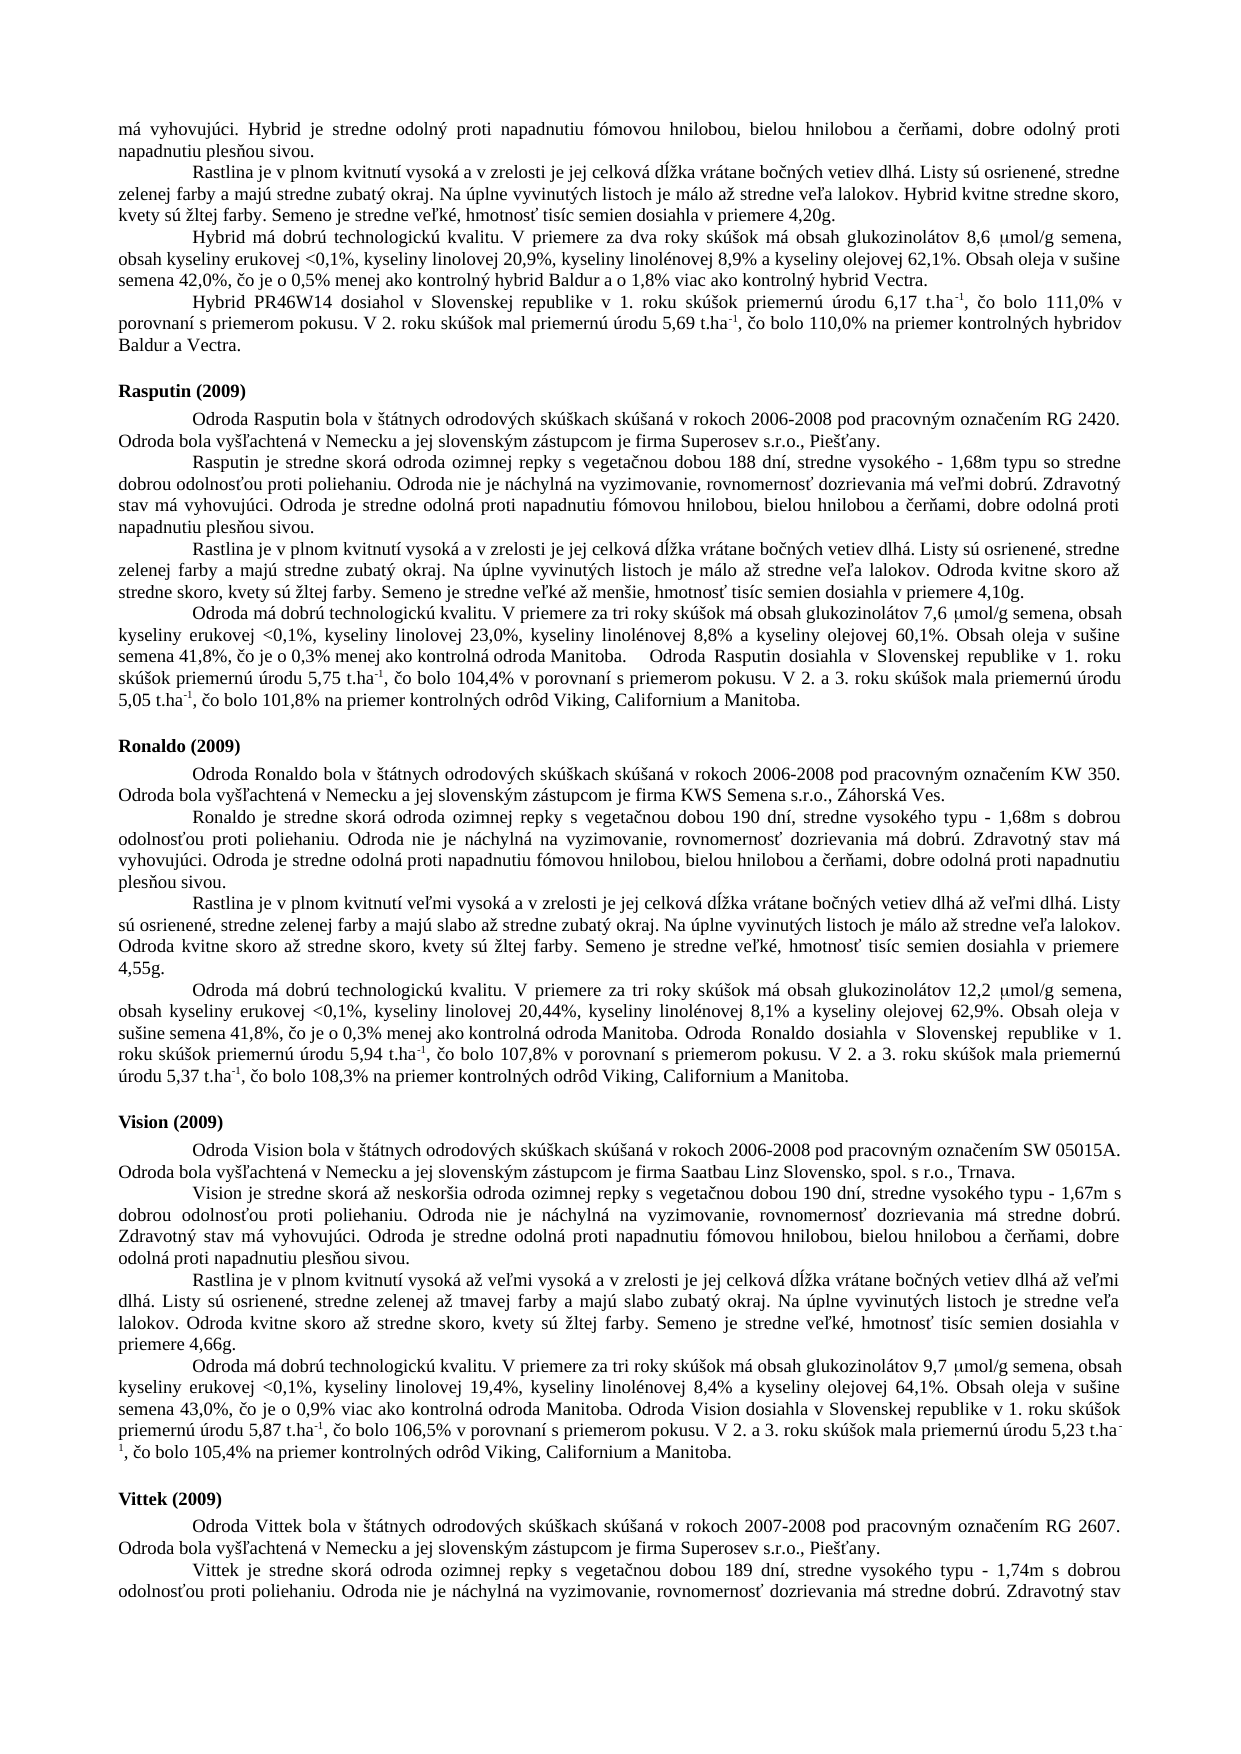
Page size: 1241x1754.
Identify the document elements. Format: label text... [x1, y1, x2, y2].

text Ronaldo je stredne skorá odroda ozimnej repky s vegetačnou dobou 190 dní, stredne vysokého typu - 1,68m s dobrou odolnosťou proti poliehaniu. Odroda nie je náchylná na vyzimovanie, rovnomernosť dozrievania má dobrú. Zdravotný stav má vyhovujúci. Odroda je stredne odolná proti napadnutiu fómovou hnilobou, bielou hnilobou a čerňami, dobre odolná proti napadnutiu plesňou sivou. [118, 806, 1122, 892]
text Rastlina je v plnom kvitnutí vysoká a v zrelosti je jej celková dĺžka vrátane bočných vetiev dlhá. Listy sú osrienené, stredne zelenej farby a majú stredne zubatý okraj. Na úplne vyvinutých listoch je málo až stredne veľa lalokov. Odroda kvitne skoro až stredne skoro, kvety sú žltej farby. Semeno je stredne veľké až menšie, hmotnosť tisíc semien dosiahla v priemere 4,10g. [118, 537, 1122, 602]
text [118, 118, 1122, 161]
subtitle Ronaldo (2009) [118, 735, 1122, 757]
text Rastlina je v plnom kvitnutí vysoká až veľmi vysoká a v zrelosti je jej celková dĺžka vrátane bočných vetiev dlhá až veľmi dlhá. Listy sú osrienené, stredne zelenej až tmavej farby a majú slabo zubatý okraj. Na úplne vyvinutých listoch je stredne veľa lalokov. Odroda kvitne skoro až stredne skoro, kvety sú žltej farby. Semeno je stredne veľké, hmotnosť tisíc semien dosiahla v priemere 4,66g. [118, 1268, 1122, 1355]
text Odroda Vittek bola v štátnych odrodových skúškach skúšaná v rokoch 2007-2008 pod pracovným označením RG 2607. Odroda bola vyšľachtená v Nemecku a jej slovenským zástupcom je firma Superosev s.r.o., Piešťany. [118, 1515, 1122, 1558]
text Odroda Ronaldo bola v štátnych odrodových skúškach skúšaná v rokoch 2006-2008 pod pracovným označením KW 350. Odroda bola vyšľachtená v Nemecku a jej slovenským zástupcom je firma KWS Semena s.r.o., Záhorská Ves. [118, 763, 1122, 806]
text Rastlina je v plnom kvitnutí vysoká a v zrelosti je jej celková dĺžka vrátane bočných vetiev dlhá. Listy sú osrienené, stredne zelenej farby a majú stredne zubatý okraj. Na úplne vyvinutých listoch je málo až stredne veľa lalokov. Hybrid kvitne stredne skoro, kvety sú žltej farby. Semeno je stredne veľké, hmotnosť tisíc semien dosiahla v priemere 4,20g. [118, 161, 1122, 226]
text Hybrid PR46W14 dosiahol v Slovenskej republike v 1. roku skúšok priemernú úrodu 6,17 t.ha-1, čo bolo 111,0% v porovnaní s priemerom pokusu. V 2. roku skúšok mal priemernú úrodu 5,69 t.ha-1, čo bolo 110,0% na priemer kontrolných hybridov Baldur a Vectra. [118, 291, 1122, 355]
text Rasputin je stredne skorá odroda ozimnej repky s vegetačnou dobou 188 dní, stredne vysokého - 1,68m typu so stredne dobrou odolnosťou proti poliehaniu. Odroda nie je náchylná na vyzimovanie, rovnomernosť dozrievania má veľmi dobrú. Zdravotný stav má vyhovujúci. Odroda je stredne odolná proti napadnutiu fómovou hnilobou, bielou hnilobou a čerňami, dobre odolná proti napadnutiu plesňou sivou. [118, 451, 1122, 537]
text Odroda Vision bola v štátnych odrodových skúškach skúšaná v rokoch 2006-2008 pod pracovným označením SW 05015A. Odroda bola vyšľachtená v Nemecku a jej slovenským zástupcom je firma Saatbau Linz Slovensko, spol. s r.o., Trnava. [118, 1139, 1122, 1182]
text Hybrid má dobrú technologickú kvalitu. V priemere za dva roky skúšok má obsah glukozinolátov 8,6 mol/g semena, obsah kyseliny erukovej <0,1%, kyseliny linolovej 20,9%, kyseliny linolénovej 8,9% a kyseliny olejovej 62,1%. Obsah oleja v sušine semena 42,0%, čo je o 0,5% menej ako kontrolný hybrid Baldur a o 1,8% viac ako kontrolný hybrid Vectra. [118, 226, 1122, 291]
text Rastlina je v plnom kvitnutí veľmi vysoká a v zrelosti je jej celková dĺžka vrátane bočných vetiev dlhá až veľmi dlhá. Listy sú osrienené, stredne zelenej farby a majú slabo až stredne zubatý okraj. Na úplne vyvinutých listoch je málo až stredne veľa lalokov. Odroda kvitne skoro až stredne skoro, kvety sú žltej farby. Semeno je stredne veľké, hmotnosť tisíc semien dosiahla v priemere 4,55g. [118, 892, 1122, 978]
subtitle Vittek (2009) [118, 1487, 1122, 1509]
text Vision je stredne skorá až neskoršia odroda ozimnej repky s vegetačnou dobou 190 dní, stredne vysokého typu - 1,67m s dobrou odolnosťou proti poliehaniu. Odroda nie je náchylná na vyzimovanie, rovnomernosť dozrievania má stredne dobrú. Zdravotný stav má vyhovujúci. Odroda je stredne odolná proti napadnutiu fómovou hnilobou, bielou hnilobou a čerňami, dobre odolná proti napadnutiu plesňou sivou. [118, 1182, 1122, 1268]
text Odroda má dobrú technologickú kvalitu. V priemere za tri roky skúšok má obsah glukozinolátov 12,2 mol/g semena, obsah kyseliny erukovej <0,1%, kyseliny linolovej 20,44%, kyseliny linolénovej 8,1% a kyseliny olejovej 62,9%. Obsah oleja v sušine semena 41,8%, čo je o 0,3% menej ako kontrolná odroda Manitoba. Odroda Ronaldo dosiahla v Slovenskej republike v 1. roku skúšok priemernú úrodu 5,94 t.ha-1, čo bolo 107,8% v porovnaní s priemerom pokusu. V 3. roku skúšok mala priemernú úrodu 5,37 t.ha-1, čo bolo 108,3% na priemer kontrolných odrôd Viking, Californium a Manitoba. [118, 978, 1122, 1086]
subtitle Rasputin (2009) [118, 380, 1122, 402]
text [118, 1558, 1122, 1602]
text Odroda Rasputin bola v štátnych odrodových skúškach skúšaná v rokoch 2006-2008 pod pracovným označením RG 2420. Odroda bola vyšľachtená v Nemecku a jej slovenským zástupcom je firma Superosev s.r.o., Piešťany. [118, 408, 1122, 451]
text Odroda má dobrú technologickú kvalitu. V priemere za tri roky skúšok má obsah glukozinolátov 7,6 mol/g semena, obsah kyseliny erukovej <0,1%, kyseliny linolovej 23,0%, kyseliny linolénovej 8,8% a kyseliny olejovej 60,1%. Obsah oleja v sušine semena 41,8%, čo je o 0,3% menej ako kontrolná odroda Manitoba. Odroda Rasputin dosiahla v Slovenskej republike v 1. roku skúšok priemernú úrodu 5,75 t.ha-1, čo bolo 104,4% v porovnaní s priemerom pokusu. V 3. roku skúšok mala priemernú úrodu 5,05 t.ha-1, čo bolo 101,8% na priemer kontrolných odrôd Viking, Californium a Manitoba. [118, 602, 1122, 710]
text Odroda má dobrú technologickú kvalitu. V priemere za tri roky skúšok má obsah glukozinolátov 9,7 mol/g semena, obsah kyseliny erukovej <0,1%, kyseliny linolovej 19,4%, kyseliny linolénovej 8,4% a kyseliny olejovej 64,1%. Obsah oleja v sušine semena 43,0%, čo je o 0,9% viac ako kontrolná odroda Manitoba. Odroda Vision dosiahla v Slovenskej republike v 1. roku skúšok priemernú úrodu 5,87 t.ha-1, čo bolo 106,5% v porovnaní s priemerom pokusu. V 3. roku skúšok mala priemernú úrodu 5,23 t.ha-1, čo bolo 105,4% na priemer kontrolných odrôd Viking, Californium a Manitoba. [118, 1355, 1122, 1462]
subtitle Vision (2009) [118, 1111, 1122, 1133]
